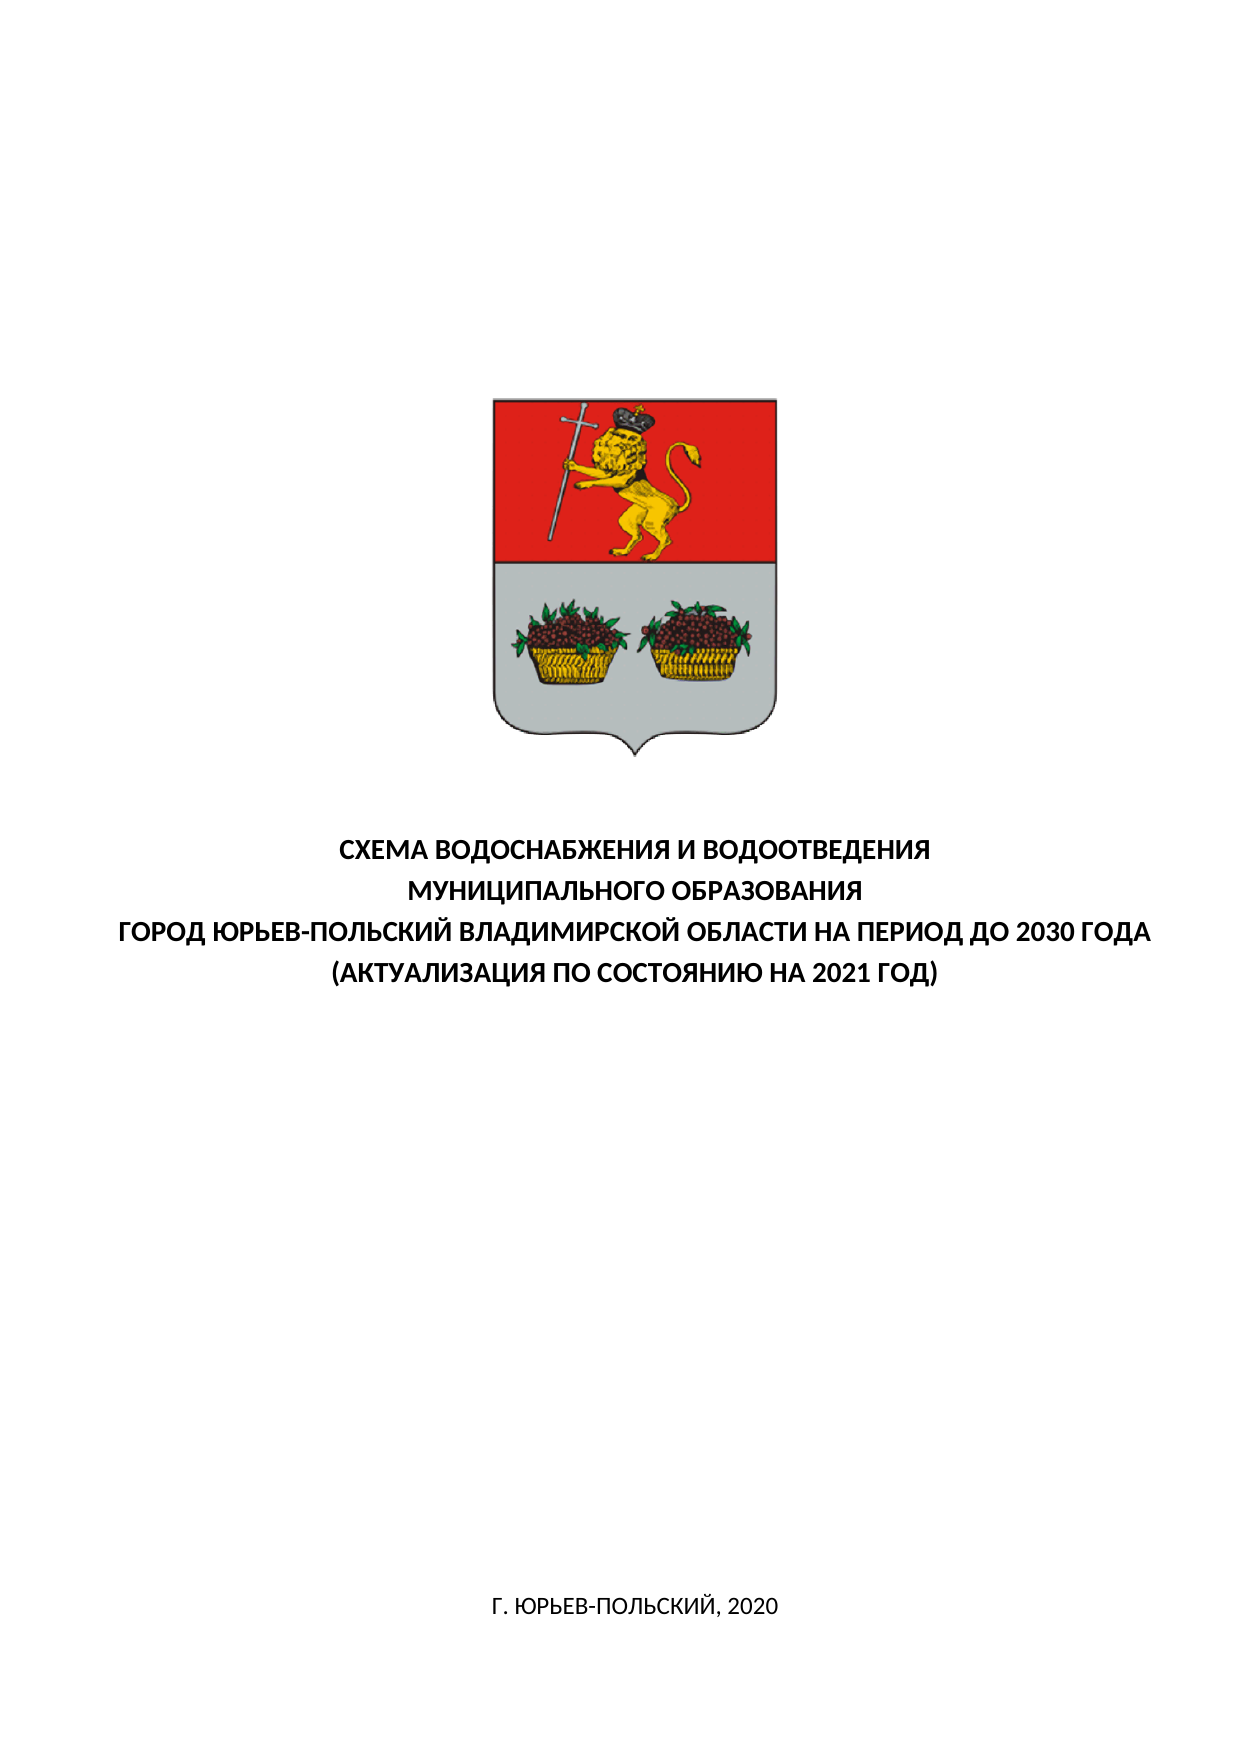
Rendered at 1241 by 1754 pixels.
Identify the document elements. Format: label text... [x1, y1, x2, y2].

text Г. ЮРЬЕВ-ПОЛЬСКИЙ, 2020 [118, 1590, 1152, 1620]
text МУНИЦИПАЛЬНОГО ОБРАЗОВАНИЯ [118, 872, 1152, 908]
text СХЕМА ВОДОСНАБЖЕНИЯ И ВОДООТВЕДЕНИЯ [118, 831, 1152, 867]
picture [491, 398, 778, 758]
text ГОРОД ЮРЬЕВ-ПОЛЬСКИЙ ВЛАДИМИРСКОЙ ОБЛАСТИ НА ПЕРИОД ДО 2030 ГОДА [118, 913, 1152, 949]
text (АКТУАЛИЗАЦИЯ ПО СОСТОЯНИЮ НА 2021 ГОД) [118, 954, 1152, 989]
